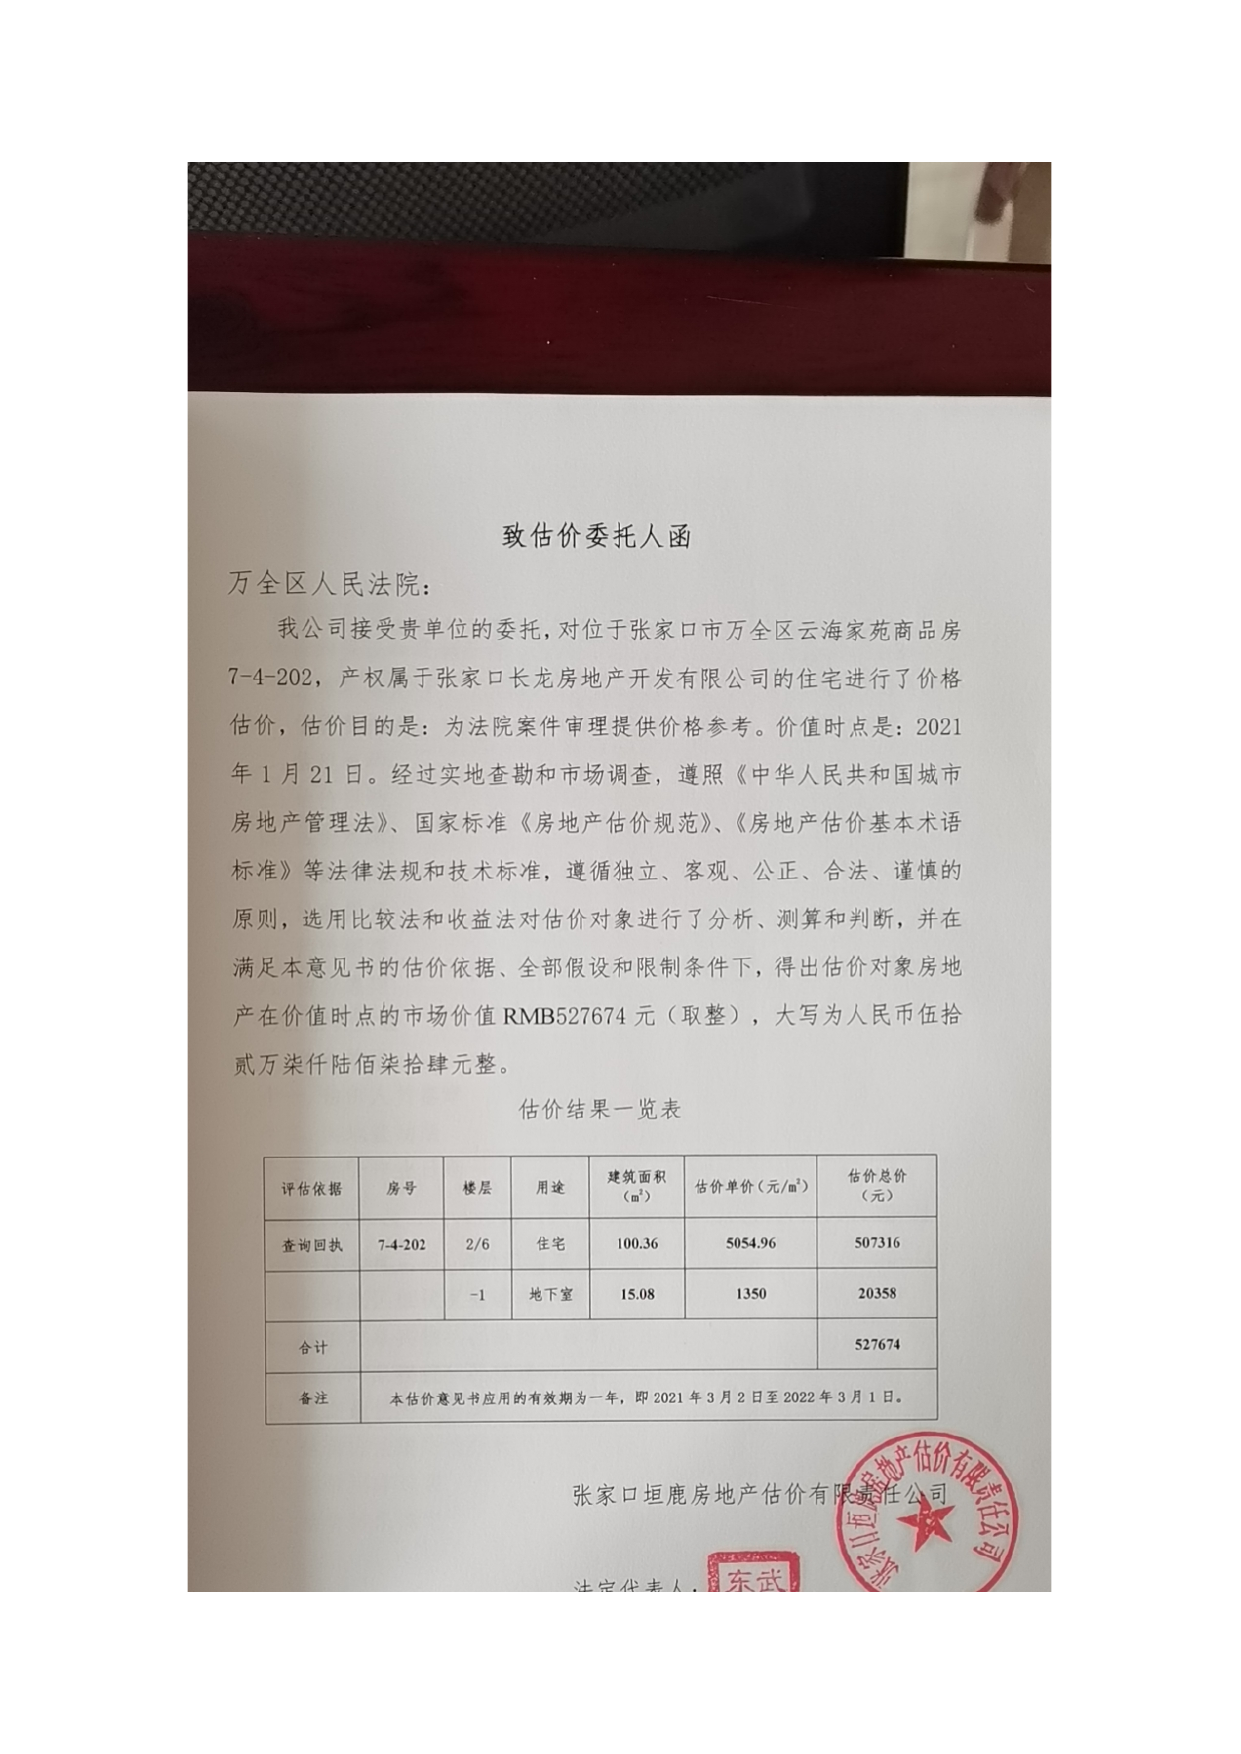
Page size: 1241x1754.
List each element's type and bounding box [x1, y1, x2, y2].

picture [187, 162, 1052, 1592]
